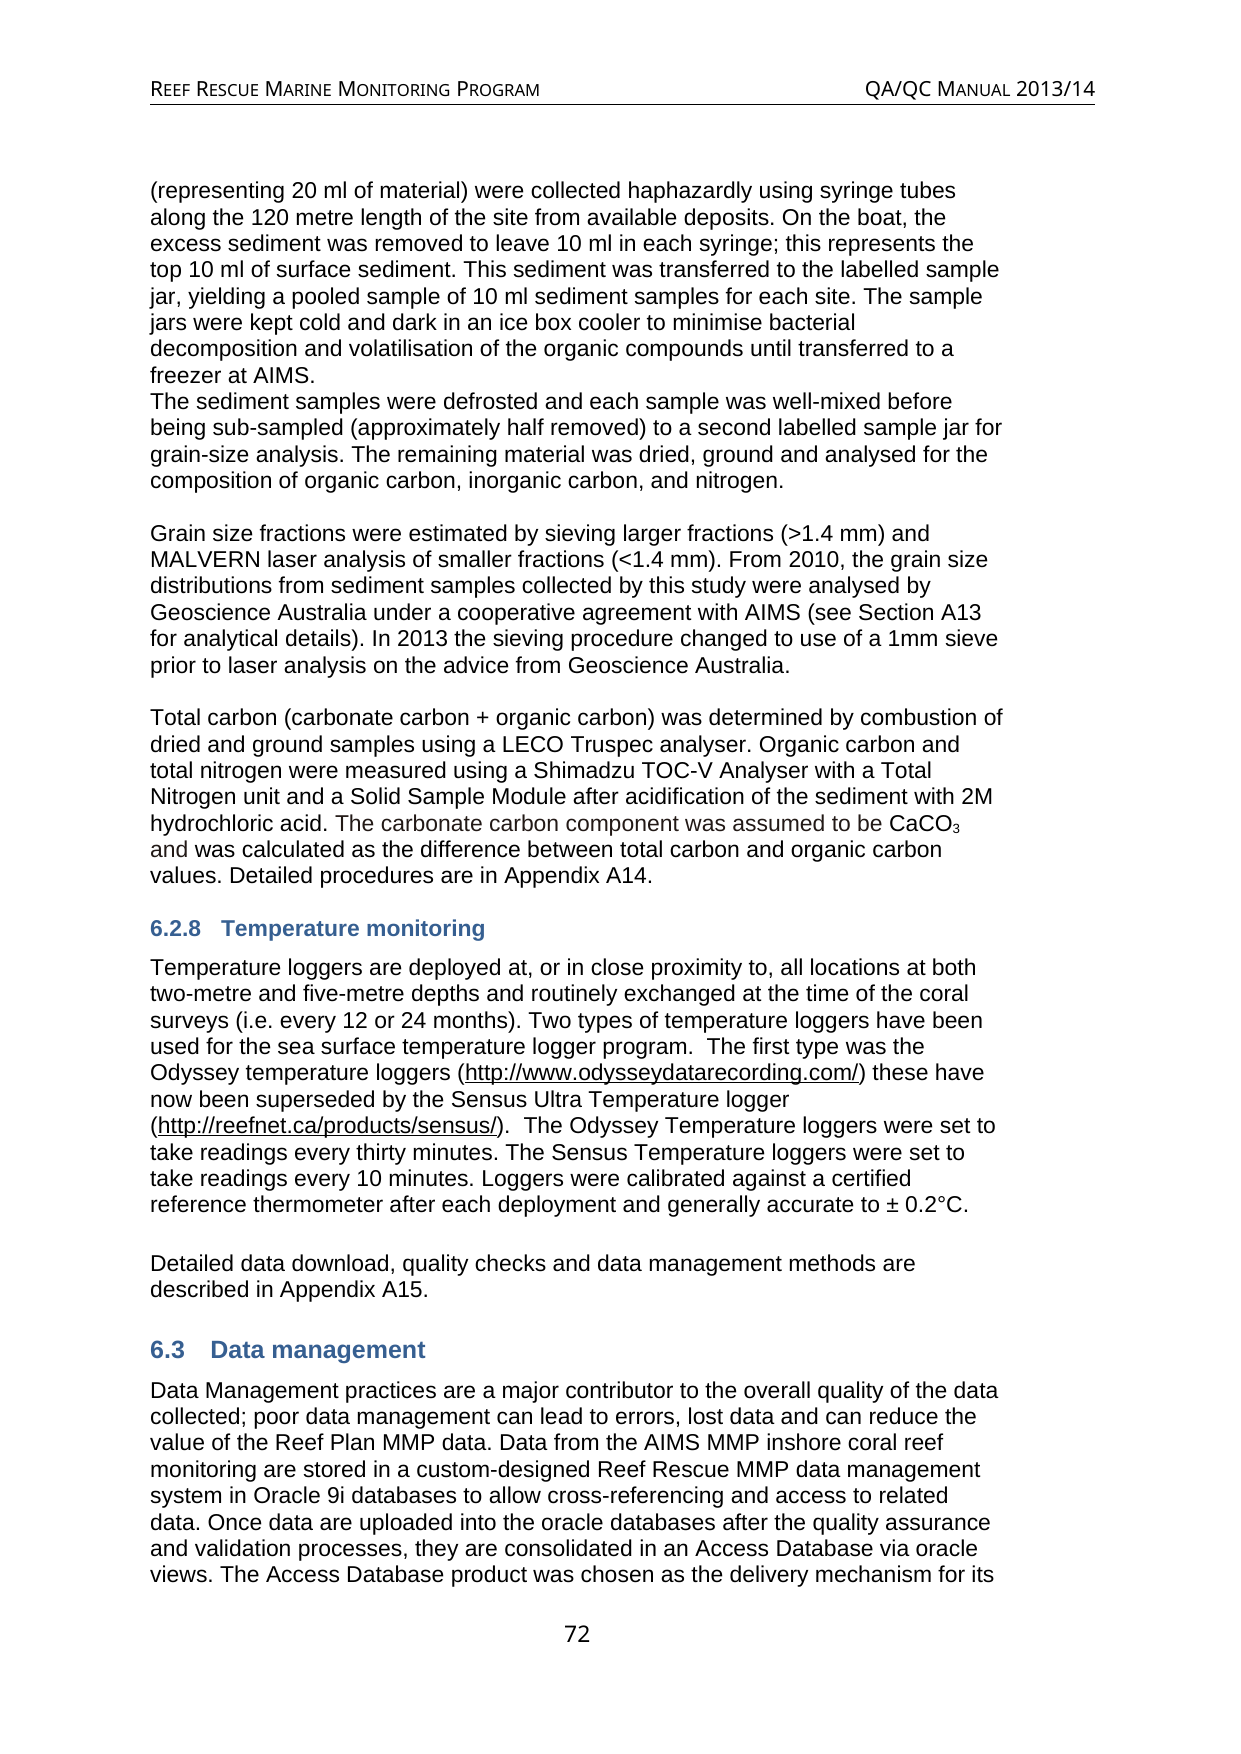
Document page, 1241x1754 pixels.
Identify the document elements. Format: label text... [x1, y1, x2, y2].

text Grain size fractions were estimated by sieving larger fractions (>1.4 mm) and MALVERN laser analysis of smaller fractions (<1.4 mm). From 2010, the grain size distributions from sediment samples collected by this study were analysed by Geoscience Australia under a cooperative agreement with AIMS (see Section A13 for analytical details). In 2013 the sieving procedure changed to use of a 1mm sieve prior to laser analysis on the advice from Geoscience Australia. [150, 520, 1004, 678]
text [150, 177, 1004, 388]
text The sediment samples were defrosted and each sample was well-mixed before being sub-sampled (approximately half removed) to a second labelled sample jar for grain-size analysis. The remaining material was dried, ground and analysed for the composition of organic carbon, inorganic carbon, and nitrogen. [150, 388, 1004, 493]
text Temperature loggers are deployed at, or in close proximity to, all locations at both two-metre and five-metre depths and routinely exchanged at the time of the coral surveys (i.e. every 12 or 24 months). Two types of temperature loggers have been used for the sea surface temperature logger program. The first type was the Odyssey temperature loggers (http://www.odysseydatarecording.com/) these have now been superseded by the Sensus Ultra Temperature logger (http://reefnet.ca/products/sensus/). The Odyssey Temperature loggers were set to take readings every thirty minutes. The Sensus Temperature loggers were set to take readings every 10 minutes. Loggers were calibrated against a certified reference thermometer after each deployment and generally accurate to ± 0.2°C. [150, 954, 1004, 1217]
subtitle Data management [150, 1335, 1004, 1364]
subtitle Temperature monitoring [150, 915, 1004, 941]
text Total carbon (carbonate carbon + organic carbon) was determined by combustion of dried and ground samples using a LECO Truspec analyser. Organic carbon and total nitrogen were measured using a Shimadzu TOC-V Analyser with a Total Nitrogen unit and a Solid Sample Module after acidification of the sediment with 2M hydrochloric acid. The carbonate carbon component was assumed to be CaCO3 and was calculated as the difference between total carbon and organic carbon values. Detailed procedures are in Appendix A14. [150, 704, 1004, 889]
text Detailed data download, quality checks and data management methods are described in Appendix A15. [150, 1250, 1004, 1303]
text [150, 1377, 1004, 1587]
